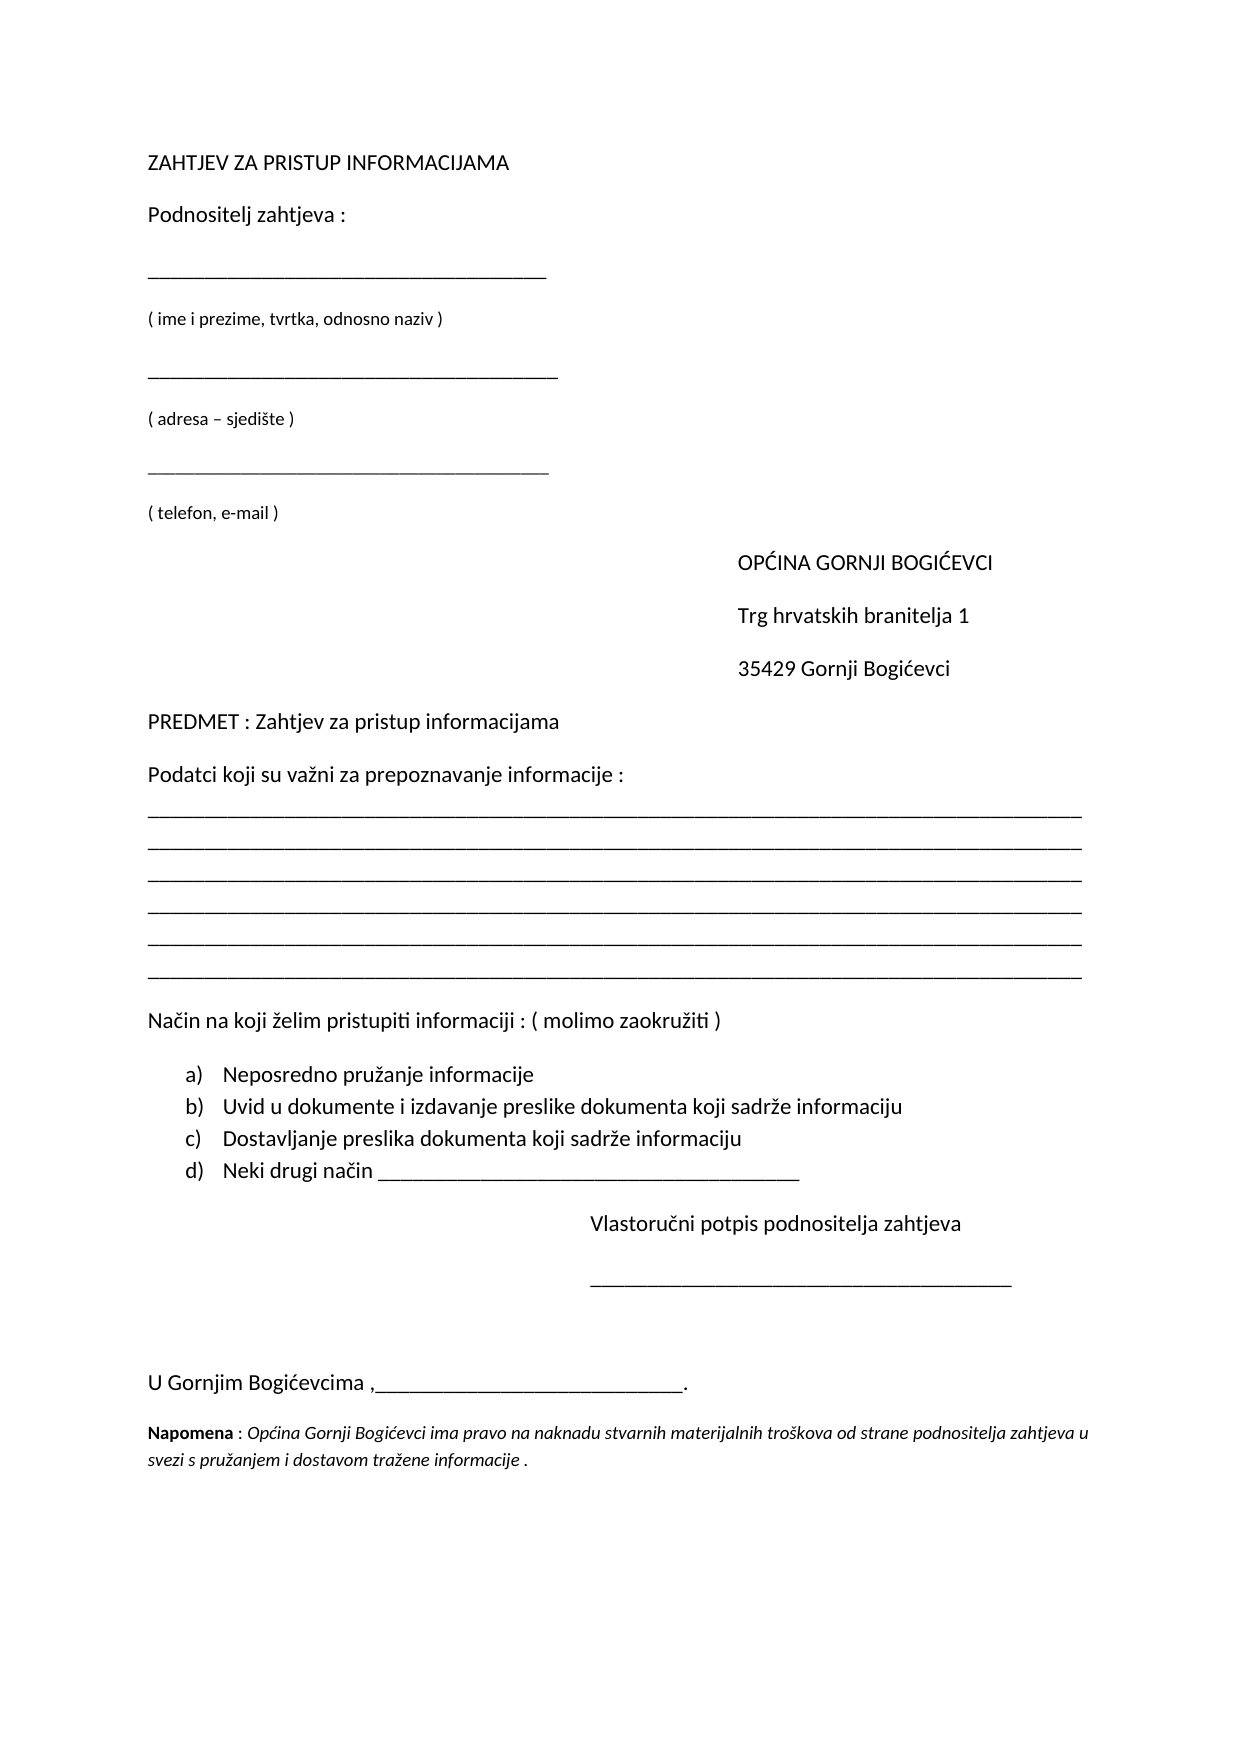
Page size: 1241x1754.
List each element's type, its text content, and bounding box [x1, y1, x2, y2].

list Neki drugi način _____________________________________ [185, 1156, 1093, 1184]
text ( adresa – sjedište ) [148, 407, 1093, 430]
text U Gornjim Bogićevcima ,___________________________. [148, 1368, 1093, 1396]
list Neposredno pružanje informacije [185, 1060, 1093, 1088]
text Trg hrvatskih branitelja 1 [148, 601, 1093, 629]
text ___________________________________ [148, 254, 1093, 282]
text Podatci koji su važni za prepoznavanje informacije : ____________________________________________________________________________________________________________________________________________________________________________________________________________________________________________________________________________________________________________________________________________________________________________________________________________________________________________________________________________________________________________ [148, 761, 1093, 982]
list Uvid u dokumente i izdavanje preslike dokumenta koji sadrže informaciju [185, 1092, 1093, 1120]
text ____________________________________ [148, 354, 1093, 382]
text ZAHTJEV ZA PRISTUP INFORMACIJAMA [148, 148, 1093, 176]
text Način na koji želim pristupiti informaciji : ( molimo zaokružiti ) [148, 1007, 1093, 1035]
text _____________________________________ [516, 1262, 1093, 1290]
text 35429 Gornji Bogićevci [148, 654, 1093, 682]
text ( ime i prezime, tvrtka, odnosno naziv ) [148, 307, 1093, 329]
text OPĆINA GORNJI BOGIĆEVCI [148, 548, 1093, 576]
list Dostavljanje preslika dokumenta koji sadrže informaciju [185, 1124, 1093, 1152]
text ___________________________________________ [148, 454, 1093, 477]
text Vlastoručni potpis podnositelja zahtjeva [516, 1209, 1093, 1237]
text ( telefon, e-mail ) [148, 501, 1093, 524]
text Napomena : Općina Gornji Bogićevci ima pravo na naknadu stvarnih materijalnih troškova od strane podnositelja zahtjeva u svezi s pružanjem i dostavom tražene informacije . [148, 1421, 1093, 1471]
text PREDMET : Zahtjev za pristup informacijama [148, 707, 1093, 736]
text Podnositelj zahtjeva : [148, 201, 1093, 229]
